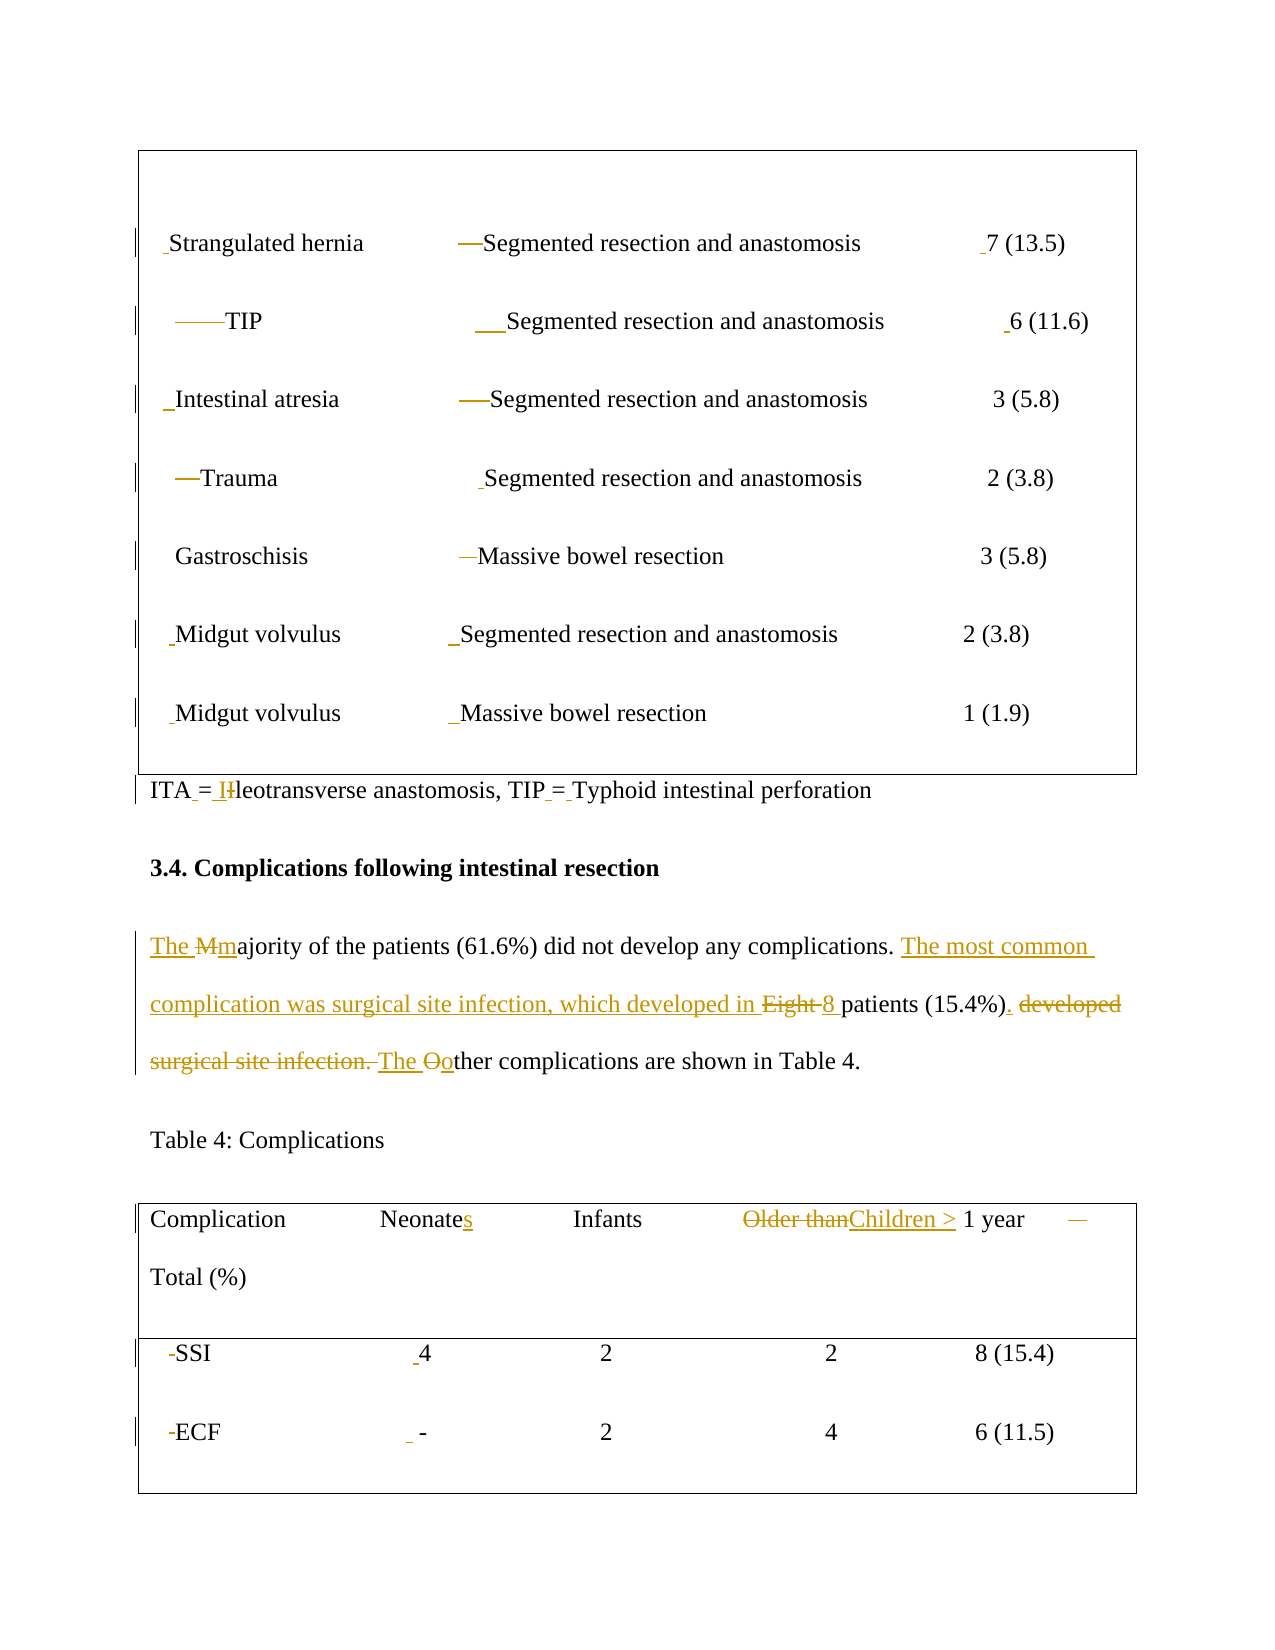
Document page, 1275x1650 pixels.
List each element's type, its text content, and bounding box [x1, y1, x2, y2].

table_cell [139, 1339, 1136, 1493]
text Table 4: Complications [150, 1125, 1125, 1153]
text 3.4. Complications following intestinal resection [150, 853, 1125, 882]
text ajority of the patients (61.6%) did not develop any complications. patients (15.4%) ther complications are shown in Table 4. [150, 931, 1125, 1075]
text ITA=leotransverse anastomosis, TIP=Typhoid intestinal perforation [150, 775, 1125, 803]
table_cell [139, 151, 1136, 774]
table_header Complication Neonate Infants 1 year Total (%) [139, 1204, 1136, 1337]
